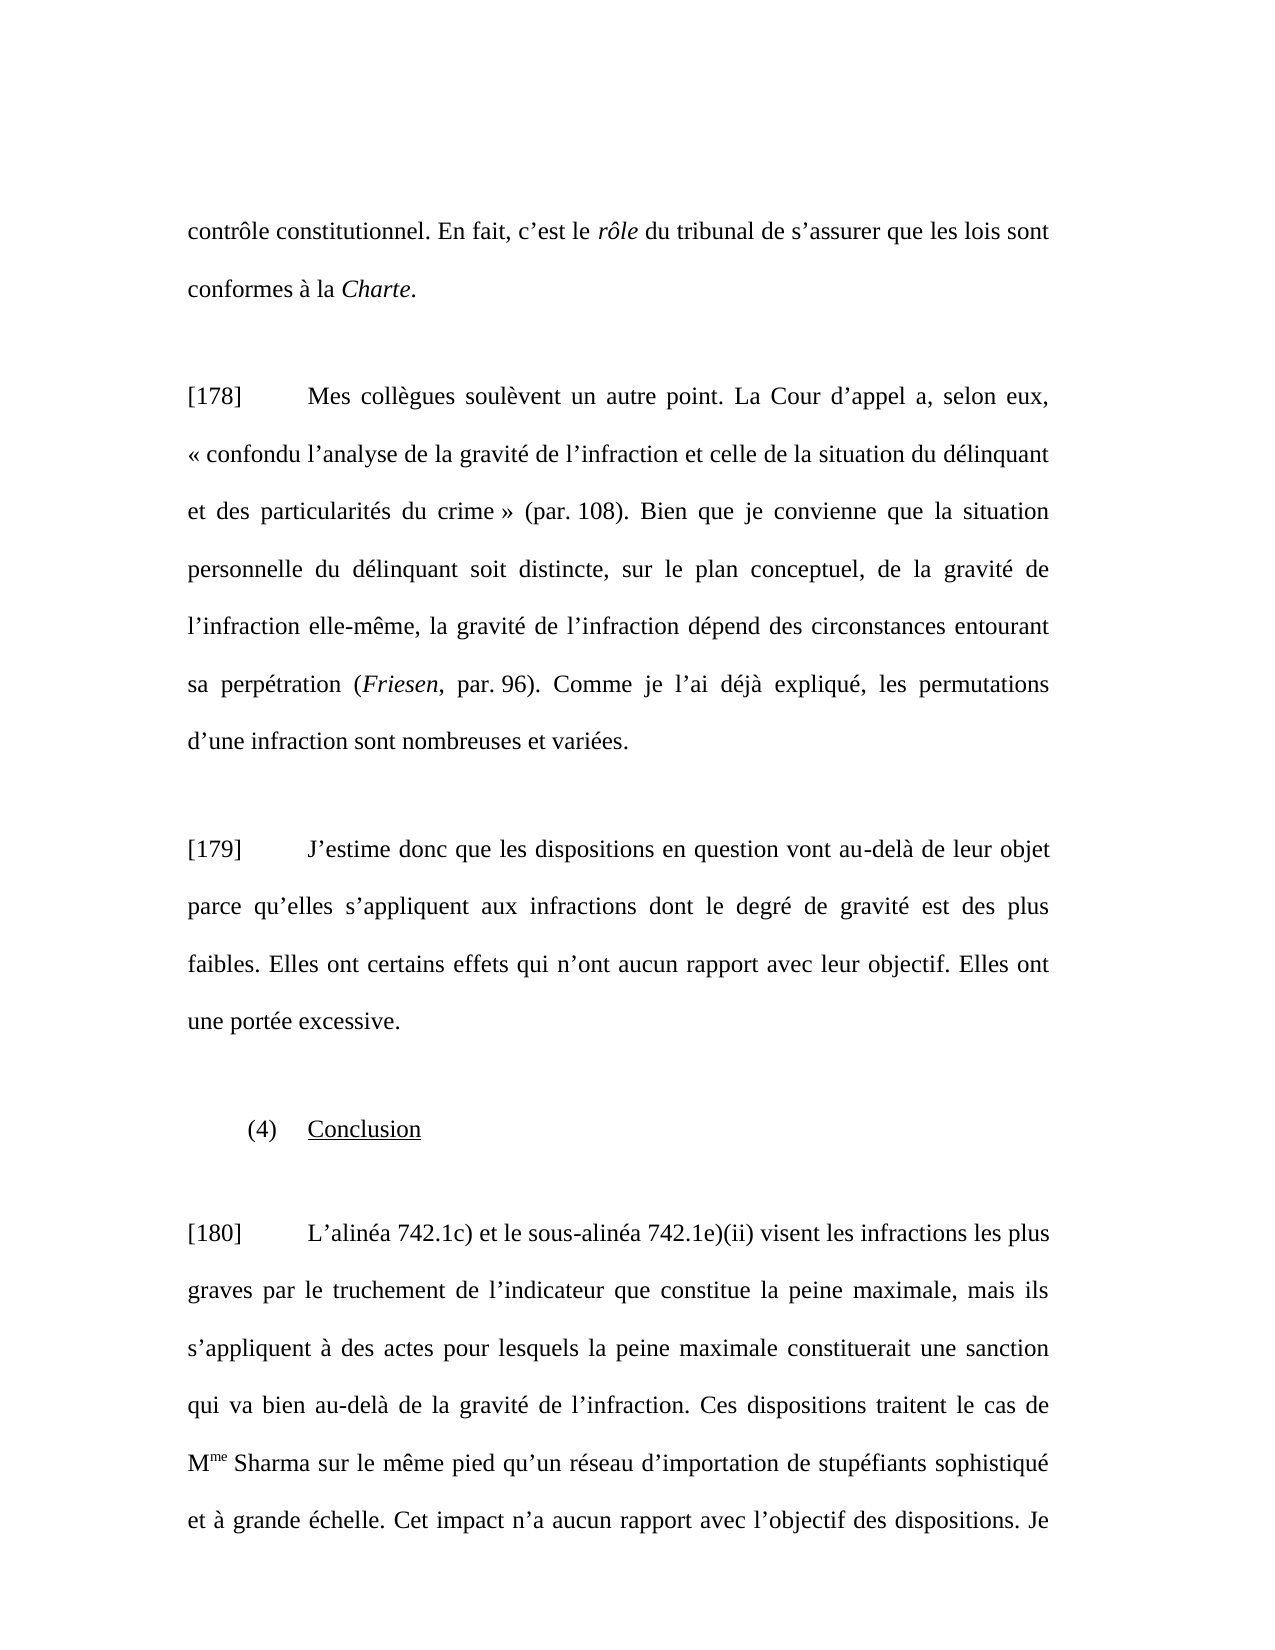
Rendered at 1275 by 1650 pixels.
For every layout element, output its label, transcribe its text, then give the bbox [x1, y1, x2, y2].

title Conclusion [247, 1114, 1050, 1143]
text J’estime donc que les dispositions en question vont au-delà de leur objet parce qu’elles s’appliquent aux infractions dont le degré de gravité est des plus faibles. Elles ont certains effets qui n’ont aucun rapport avec leur objectif. Elles ont une portée excessive. [187, 834, 1050, 1035]
text Mes collègues soulèvent un autre point. La Cour d’appel a, selon eux, « confondu l’analyse de la gravité de l’infraction et celle de la situation du délinquant et des particularités du crime » (par. 108). Bien que je convienne que la situation personnelle du délinquant soit distincte, sur le plan conceptuel, de la gravité de l’infraction elle-même, la gravité de l’infraction dépend des circonstances entourant sa perpétration (Friesen, par. 96). Comme je l’ai déjà expliqué, les permutations d’une infraction sont nombreuses et variées. [187, 381, 1050, 755]
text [187, 216, 1050, 303]
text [187, 1218, 1050, 1534]
